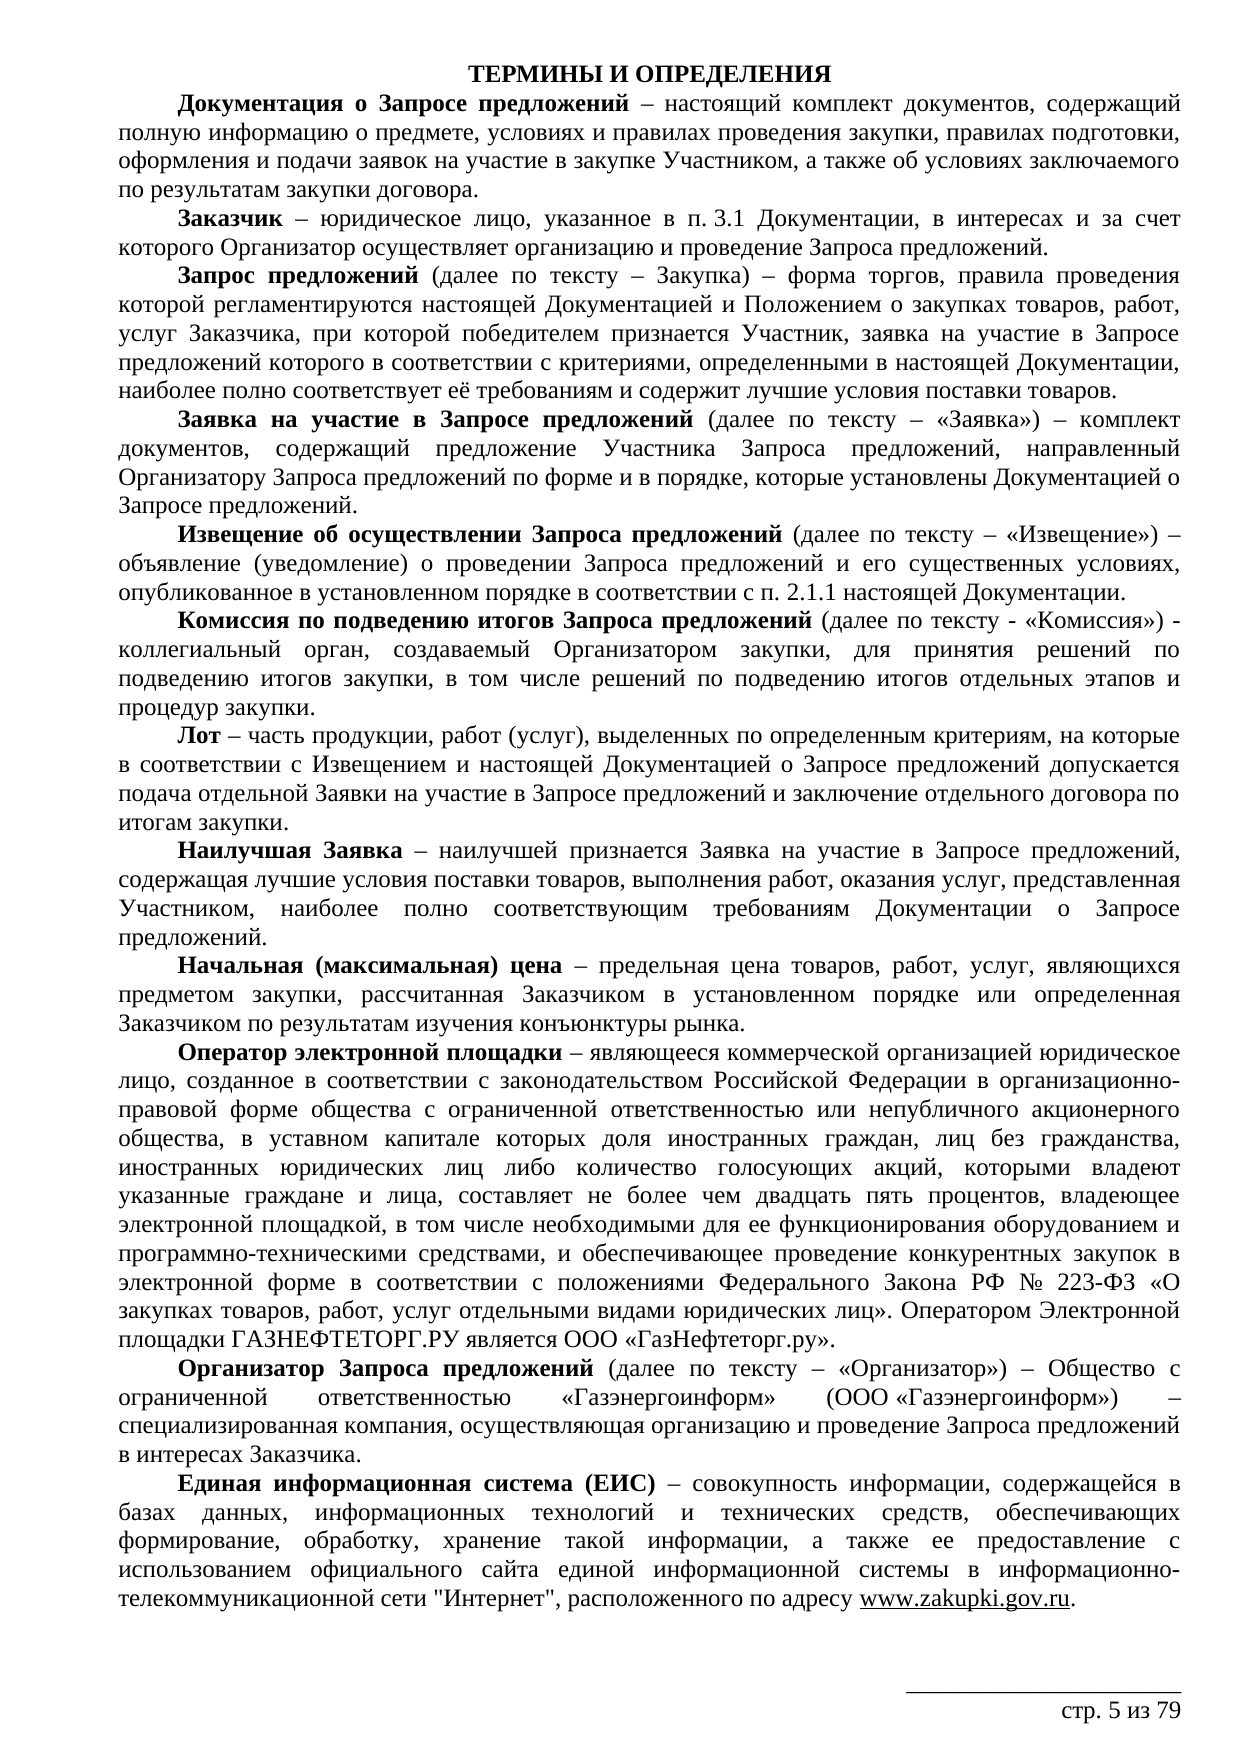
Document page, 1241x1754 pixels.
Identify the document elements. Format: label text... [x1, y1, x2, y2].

text Документация о Запросе предложений – настоящий комплект документов, содержащий полную информацию о предмете, условиях и правилах проведения закупки, правилах подготовки, оформления и подачи заявок на участие в закупке Участником, а также об условиях заключаемого по результатам закупки договора. [118, 88, 1181, 203]
text Комиссия по подведению итогов Запроса предложений (далее по тексту - «Комиссия») - коллегиальный орган, создаваемый Организатором закупки, для принятия решений по подведению итогов закупки, в том числе решений по подведению итогов отдельных этапов и процедур закупки. [118, 605, 1181, 720]
text Организатор Запроса предложений (далее по тексту – «Организатор») – Общество с ограниченной ответственностью «Газэнергоинформ» (ООО «Газэнергоинформ») – специализированная компания, осуществляющая организацию и проведение Запроса предложений в интересах Заказчика. [118, 1353, 1181, 1468]
text Заказчик – юридическое лицо, указанное в п. 3.1 Документации, в интересах и за счет которого Организатор осуществляет организацию и проведение Запроса предложений. [118, 203, 1181, 260]
text Заявка на участие в Запросе предложений (далее по тексту – «Заявка») – комплект документов, содержащий предложение Участника Запроса предложений, направленный Организатору Запроса предложений по форме и в порядке, которые установлены Документацией о Запросе предложений. [118, 404, 1181, 519]
text Лот – часть продукции, работ (услуг), выделенных по определенным критериям, на которые в соответствии с Извещением и настоящей Документацией о Запросе предложений допускается подача отдельной Заявки на участие в Запросе предложений и заключение отдельного договора по итогам закупки. [118, 720, 1181, 835]
text ТЕРМИНЫ И ОПРЕДЕЛЕНИЯ [118, 59, 1181, 88]
text Наилучшая Заявка – наилучшей признается Заявка на участие в Запросе предложений, содержащая лучшие условия поставки товаров, выполнения работ, оказания услуг, представленная Участником, наиболее полно соответствующим требованиям Документации о Запросе предложений. [118, 835, 1181, 950]
text Оператор электронной площадки – являющееся коммерческой организацией юридическое лицо, созданное в соответствии с законодательством Российской Федерации в организационно-правовой форме общества с ограниченной ответственностью или непубличного акционерного общества, в уставном капитале которых доля иностранных граждан, лиц без гражданства, иностранных юридических лиц либо количество голосующих акций, которыми владеют указанные граждане и лица, составляет не более чем двадцать пять процентов, владеющее электронной площадкой, в том числе необходимыми для ее функционирования оборудованием и программно-техническими средствами, и обеспечивающее проведение конкурентных закупок в электронной форме в соответствии с положениями Федерального Закона РФ № 223-ФЗ «О закупках товаров, работ, услуг отдельными видами юридических лиц». Оператором Электронной площадки ГАЗНЕФТЕТОРГ.РУ является ООО «ГазНефтеторг.ру». [118, 1037, 1181, 1353]
text Начальная (максимальная) цена – предельная цена товаров, работ, услуг, являющихся предметом закупки, рассчитанная Заказчиком в установленном порядке или определенная Заказчиком по результатам изучения конъюнктуры рынка. [118, 950, 1181, 1037]
text Запрос предложений (далее по тексту – Закупка) – форма торгов, правила проведения которой регламентируются настоящей Документацией и Положением о закупках товаров, работ, услуг Заказчика, при которой победителем признается Участник, заявка на участие в Запросе предложений которого в соответствии с критериями, определенными в настоящей Документации, наиболее полно соответствует её требованиям и содержит лучшие условия поставки товаров. [118, 260, 1181, 404]
text Извещение об осуществлении Запроса предложений (далее по тексту – «Извещение») – объявление (уведомление) о проведении Запроса предложений и его существенных условиях, опубликованное в установленном порядке в соответствии с п. 2.1.1 настоящей Документации. [118, 519, 1181, 605]
text Единая информационная система (ЕИС) – совокупность информации, содержащейся в базах данных, информационных технологий и технических средств, обеспечивающих формирование, обработку, хранение такой информации, а также ее предоставление с использованием официального сайта единой информационной системы в информационно-телекоммуникационной сети "Интернет", расположенного по адресу www.zakupki.gov.ru. [118, 1468, 1181, 1612]
